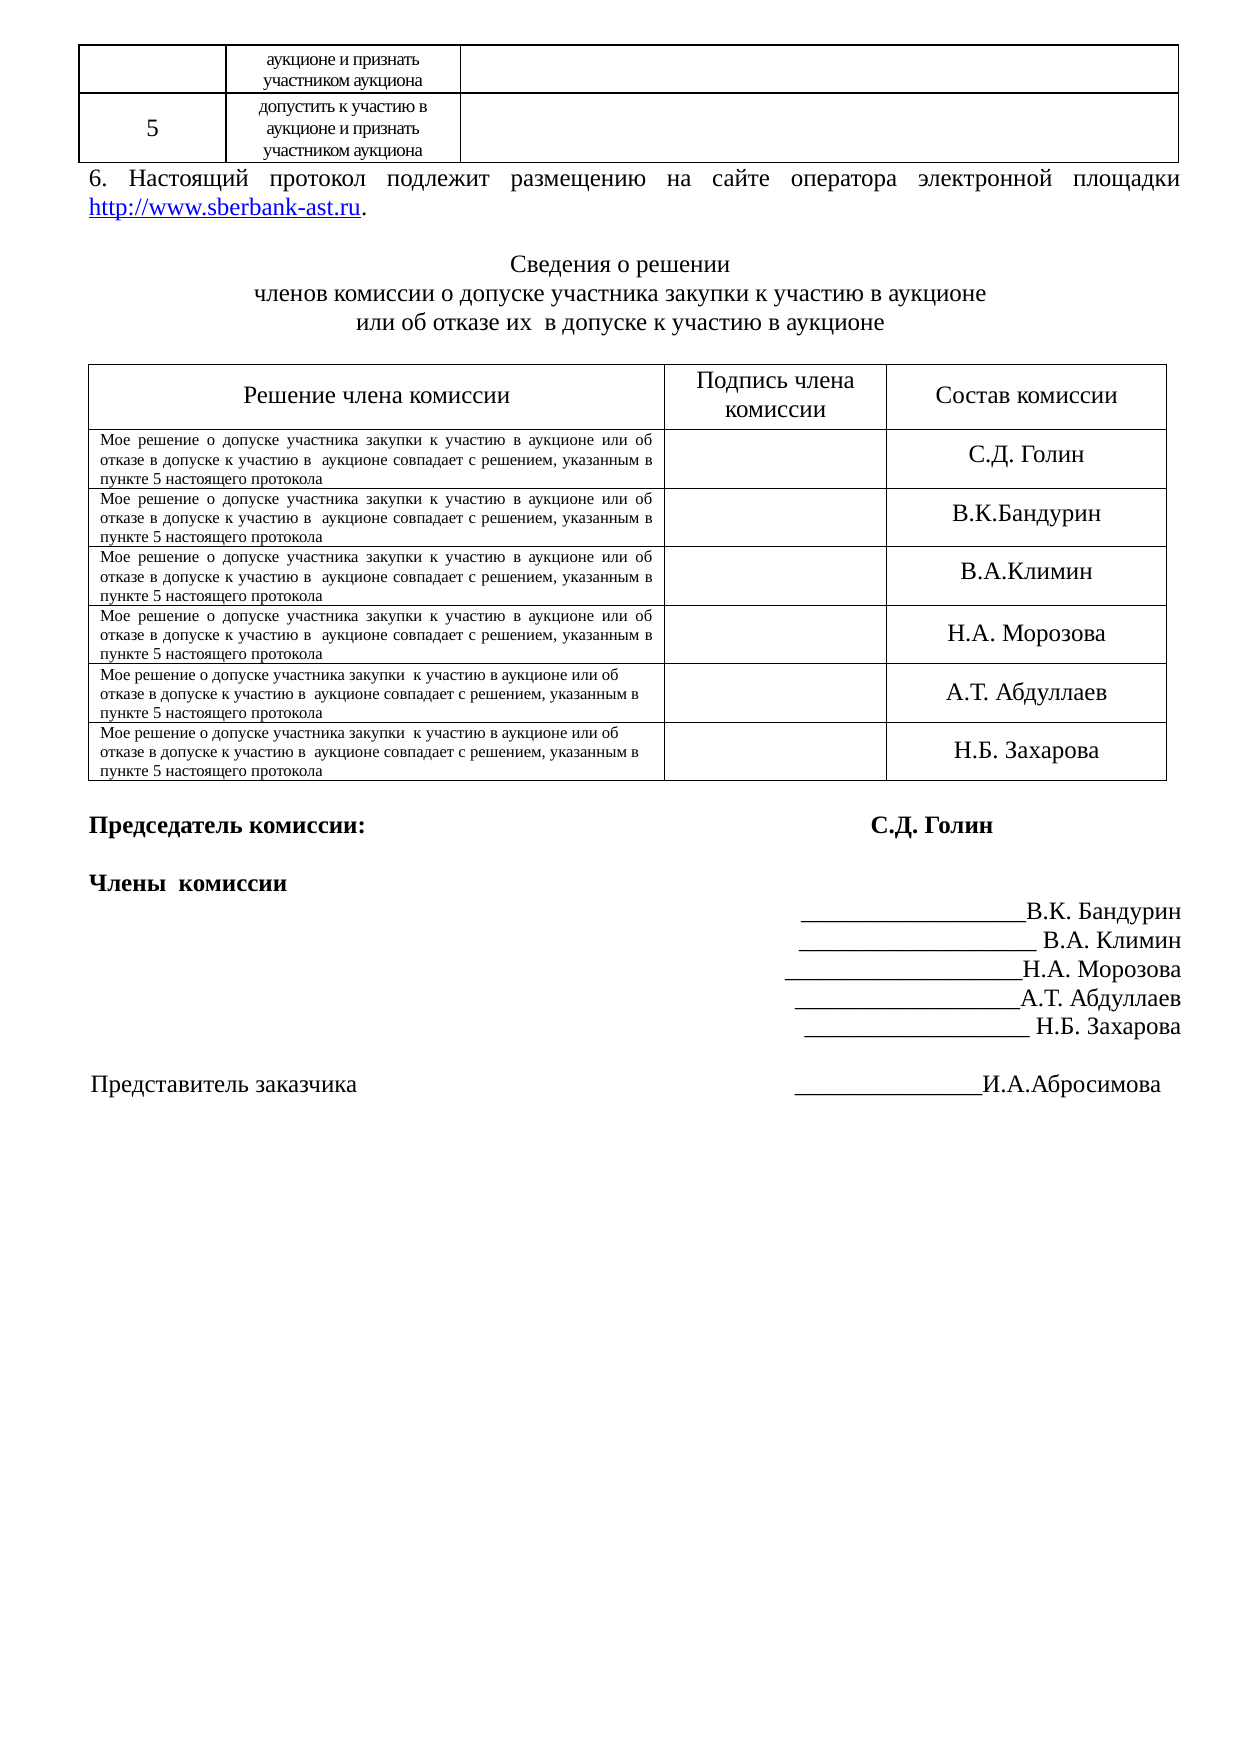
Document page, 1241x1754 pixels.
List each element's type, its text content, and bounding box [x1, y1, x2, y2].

text 6. Настоящий протокол подлежит размещению на сайте оператора электронной площадки http://www.sberbank-ast.ru. [89, 163, 1181, 221]
text __________________ Н.Б. Захарова [59, 1011, 1181, 1040]
table_cell 5 [80, 94, 225, 162]
table_cell 4 [80, 46, 225, 92]
table_cell [665, 547, 886, 605]
text членов комиссии о допуске участника закупки к участию в аукционе [59, 278, 1181, 307]
text Сведения о решении [59, 249, 1181, 278]
text Члены комиссии [89, 868, 1181, 896]
table_cell В.К.Бандурин [887, 489, 1166, 546]
table_cell [461, 46, 1178, 92]
table_cell [665, 430, 886, 488]
table_header Состав комиссии [887, 365, 1166, 429]
table_header Решение члена комиссии [89, 365, 664, 429]
text __________________А.Т. Абдуллаев [59, 983, 1181, 1011]
table_cell Мое решение о допуске участника закупки к участию в аукционе или об отказе в допуске к участию в аукционе совпадает с решением, указанным в пункте 5 настоящего протокола [89, 430, 664, 488]
table_cell В.А.Климин [887, 547, 1166, 605]
table_cell Мое решение о допуске участника закупки к участию в аукционе или об отказе в допуске к участию в аукционе совпадает с решением, указанным в пункте 5 настоящего протокола [89, 664, 664, 722]
text ___________________ В.А. Климин [59, 925, 1181, 954]
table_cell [227, 46, 460, 92]
table_cell [665, 664, 886, 722]
table_cell Мое решение о допуске участника закупки к участию в аукционе или об отказе в допуске к участию в аукционе совпадает с решением, указанным в пункте 5 настоящего протокола [89, 606, 664, 663]
table_cell А.Т. Абдуллаев [887, 664, 1166, 722]
table_cell Н.Б. Захарова [887, 723, 1166, 780]
table_header Подпись члена комиссии [665, 365, 886, 429]
table_cell Мое решение о допуске участника закупки к участию в аукционе или об отказе в допуске к участию в аукционе совпадает с решением, указанным в пункте 5 настоящего протокола [89, 547, 664, 605]
text __________________В.К. Бандурин [59, 896, 1181, 925]
table_cell [665, 489, 886, 546]
table_cell [665, 606, 886, 663]
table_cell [227, 94, 460, 162]
text ___________________Н.А. Морозова [59, 954, 1181, 983]
table_cell [665, 723, 886, 780]
text Представитель заказчика _______________И.А.Абросимова [59, 1069, 1181, 1098]
text Председатель комиссии: С.Д. Голин [89, 810, 1181, 839]
table_cell Мое решение о допуске участника закупки к участию в аукционе или об отказе в допуске к участию в аукционе совпадает с решением, указанным в пункте 5 настоящего протокола [89, 723, 664, 780]
table_cell Н.А. Морозова [887, 606, 1166, 663]
table_cell С.Д. Голин [887, 430, 1166, 488]
table_cell [461, 94, 1178, 162]
text или об отказе их в допуске к участию в аукционе [59, 307, 1181, 336]
table_cell Мое решение о допуске участника закупки к участию в аукционе или об отказе в допуске к участию в аукционе совпадает с решением, указанным в пункте 5 настоящего протокола [89, 489, 664, 546]
